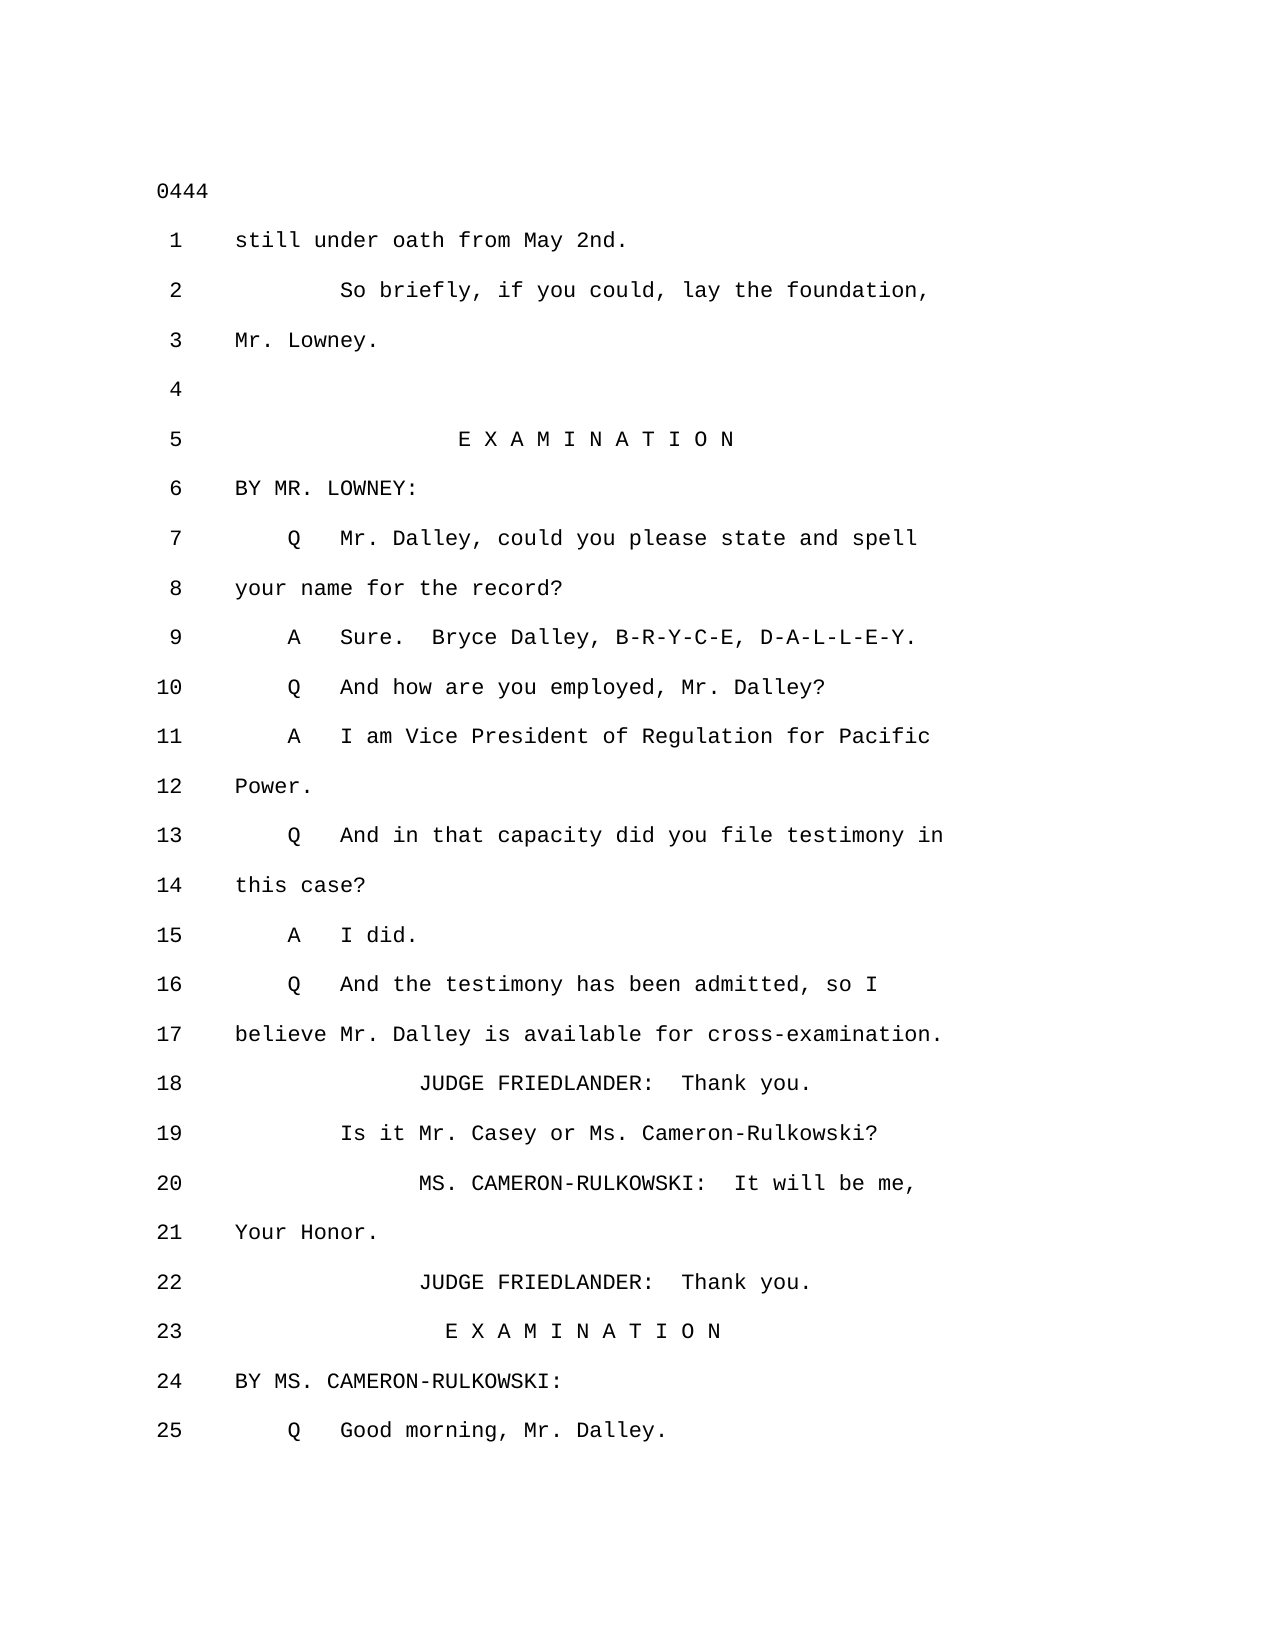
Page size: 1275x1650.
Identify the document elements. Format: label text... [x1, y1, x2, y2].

text 8 your name for the record? [156, 577, 1119, 601]
text 12 Power. [156, 775, 1119, 800]
text 9 A Sure. Bryce Dalley, B-R-Y-C-E, D-A-L-L-E-Y. [156, 626, 1119, 651]
text 11 A I am Vice President of Regulation for Pacific [156, 725, 1119, 750]
text 1 still under oath from May 2nd. [156, 229, 1119, 254]
text 23 E X A M I N A T I O N [156, 1320, 1119, 1345]
text 18 JUDGE FRIEDLANDER: Thank you. [156, 1072, 1119, 1097]
text 13 Q And in that capacity did you file testimony in [156, 824, 1119, 849]
text 7 Q Mr. Dalley, could you please state and spell [156, 527, 1119, 552]
text 14 this case? [156, 874, 1119, 899]
text 0444 [156, 180, 1119, 205]
text 22 JUDGE FRIEDLANDER: Thank you. [156, 1271, 1119, 1296]
text 20 MS. CAMERON-RULKOWSKI: It will be me, [156, 1172, 1119, 1196]
text 6 BY MR. LOWNEY: [156, 477, 1119, 502]
text 2 So briefly, if you could, lay the foundation, [156, 279, 1119, 304]
text 3 Mr. Lowney. [156, 329, 1119, 353]
text 21 Your Honor. [156, 1221, 1119, 1246]
text 5 E X A M I N A T I O N [156, 428, 1119, 453]
text 10 Q And how are you employed, Mr. Dalley? [156, 676, 1119, 701]
text 19 Is it Mr. Casey or Ms. Cameron-Rulkowski? [156, 1122, 1119, 1147]
text 17 believe Mr. Dalley is available for cross-examination. [156, 1023, 1119, 1048]
text 24 BY MS. CAMERON-RULKOWSKI: [156, 1370, 1119, 1395]
text 25 Q Good morning, Mr. Dalley. [156, 1419, 1119, 1444]
text 15 A I did. [156, 924, 1119, 948]
text 16 Q And the testimony has been admitted, so I [156, 973, 1119, 998]
text 4 [156, 378, 1119, 403]
